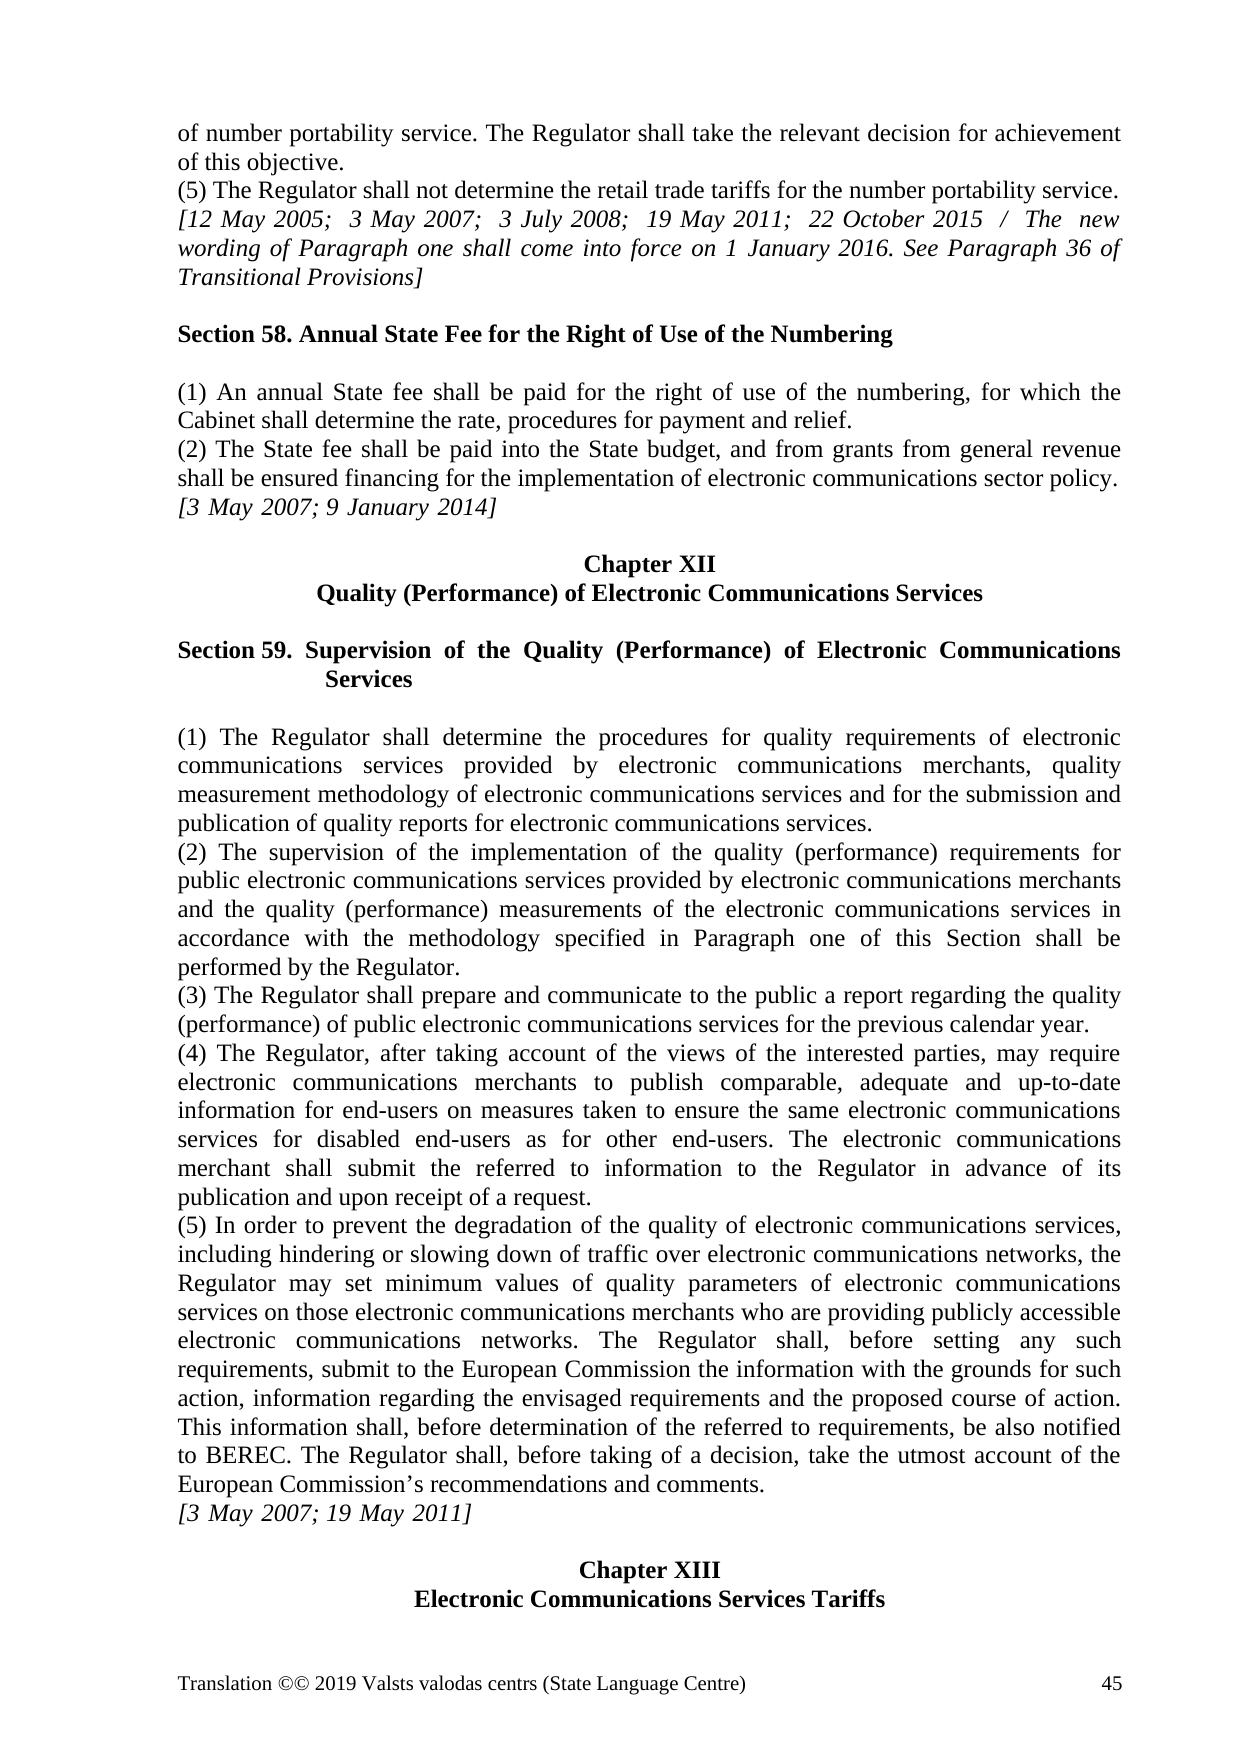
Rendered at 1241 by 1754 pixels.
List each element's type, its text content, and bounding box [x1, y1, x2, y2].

text (2) The supervision of the implementation of the quality (performance) requirements for public electronic communications services provided by electronic communications merchants and the quality (performance) measurements of the electronic communications services in accordance with the methodology specified in Paragraph one of this Section shall be performed by the Regulator. [177, 837, 1122, 981]
text Section 58. Annual State Fee for the Right of Use of the Numbering [177, 319, 1122, 348]
text (3) The Regulator shall prepare and communicate to the public a report regarding the quality (performance) of public electronic communications services for the previous calendar year. [177, 981, 1122, 1038]
text (1) The Regulator shall determine the procedures for quality requirements of electronic communications services provided by electronic communications merchants, quality measurement methodology of electronic communications services and for the submission and publication of quality reports for electronic communications services. [177, 722, 1122, 837]
text Chapter XII [177, 549, 1122, 578]
text Quality (Performance) of Electronic Communications Services [177, 578, 1122, 607]
text Chapter XIII [177, 1556, 1122, 1584]
text (1) An annual State fee shall be paid for the right of use of the numbering, for which the Cabinet shall determine the rate, procedures for payment and relief. [177, 377, 1122, 434]
text Electronic Communications Services Tariffs [177, 1584, 1122, 1613]
text (5) The Regulator shall not determine the retail trade tariffs for the number portability service. [177, 176, 1122, 204]
text [3 May 2007; 19 May 2011] [177, 1498, 1122, 1527]
text Section 59. Supervision of the Quality (Performance) of Electronic Communications Services [177, 636, 1122, 693]
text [177, 118, 1122, 176]
text (5) In order to prevent the degradation of the quality of electronic communications services, including hindering or slowing down of traffic over electronic communications networks, the Regulator may set minimum values of quality parameters of electronic communications services on those electronic communications merchants who are providing publicly accessible electronic communications networks. The Regulator shall, before setting any such requirements, submit to the European Commission the information with the grounds for such action, information regarding the envisaged requirements and the proposed course of action. This information shall, before determination of the referred to requirements, be also notified to BEREC. The Regulator shall, before taking of a decision, take the utmost account of the European Commission’s recommendations and comments. [177, 1211, 1122, 1498]
text (2) The State fee shall be paid into the State budget, and from grants from general revenue shall be ensured financing for the implementation of electronic communications sector policy. [177, 434, 1122, 492]
text [3 May 2007; 9 January 2014] [177, 492, 1122, 521]
text [12 May 2005; 3 May 2007; 3 July 2008; 19 May 2011; 22 October 2015 / The new wording of Paragraph one shall come into force on 1 January 2016. See Paragraph 36 of Transitional Provisions] [177, 204, 1122, 291]
text (4) The Regulator, after taking account of the views of the interested parties, may require electronic communications merchants to publish comparable, adequate and up-to-date information for end-users on measures taken to ensure the same electronic communications services for disabled end-users as for other end-users. The electronic communications merchant shall submit the referred to information to the Regulator in advance of its publication and upon receipt of a request. [177, 1038, 1122, 1211]
